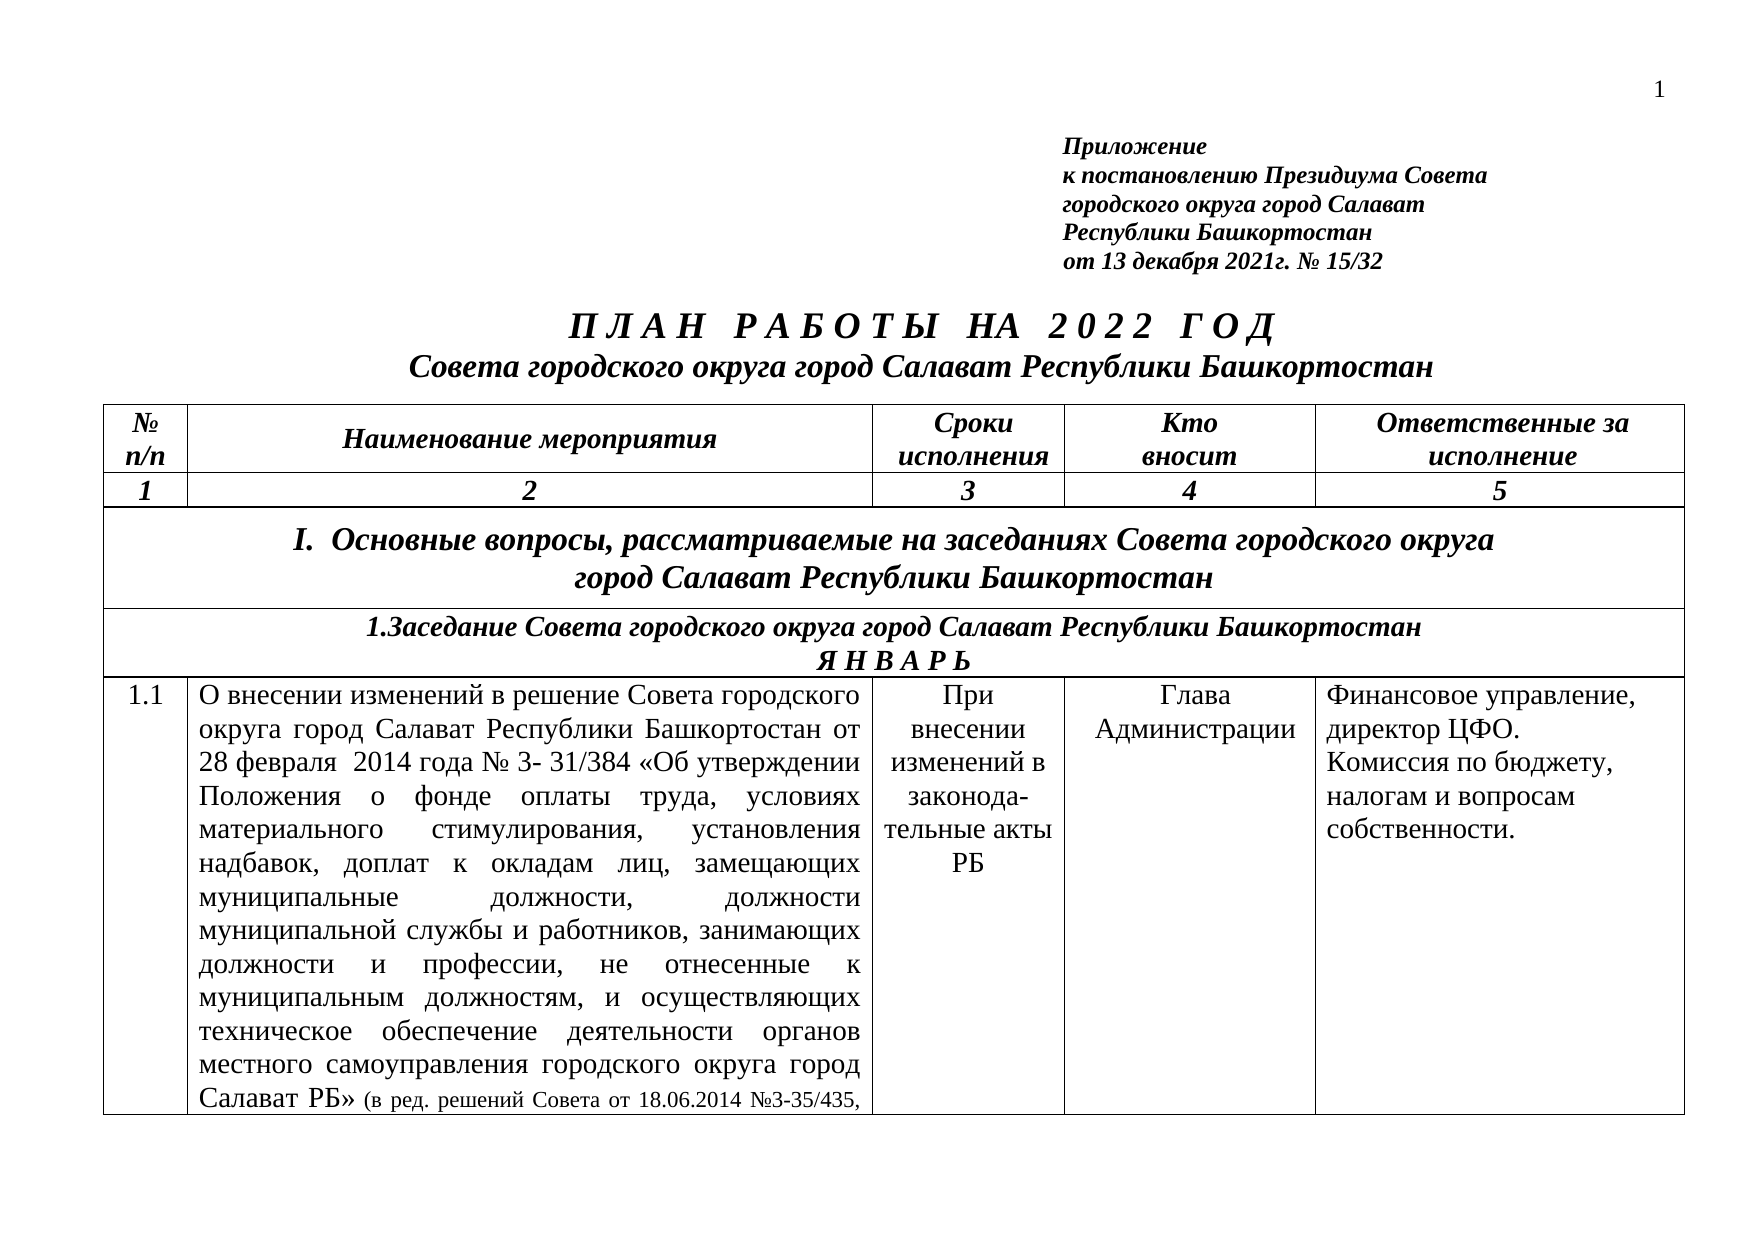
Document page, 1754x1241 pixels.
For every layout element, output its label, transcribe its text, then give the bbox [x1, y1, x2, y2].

table_cell 4 [1065, 473, 1315, 506]
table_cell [873, 678, 1064, 1113]
table_header Кто вносит [1065, 405, 1315, 472]
text к постановлению Президиума Совета [177, 160, 1665, 189]
table_cell 1.Заседание Совета городского округа город Салават Республики Башкортостан Я Н В А Р Ь [104, 609, 1684, 676]
table_cell 2 [188, 473, 872, 506]
table_cell 3 [873, 473, 1064, 506]
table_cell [188, 678, 872, 1113]
text Совета городского округа город Салават Республики Башкортостан [177, 346, 1665, 384]
table_header Наименование мероприятия [188, 405, 872, 472]
table_cell 1.1 [104, 678, 187, 1113]
table_cell 5 [1316, 473, 1684, 506]
table_header № п/п [104, 405, 187, 472]
table_cell Глава Администрации [1065, 678, 1315, 1113]
table_header Сроки исполнения [873, 405, 1064, 472]
table_cell 1 [104, 473, 187, 506]
table_cell I. Основные вопросы, рассматриваемые на заседаниях Совета городского округа город Салават Республики Башкортостан [104, 508, 1684, 608]
text П Л А Н Р А Б О Т Ы НА 2 0 2 2 Г О Д [177, 303, 1665, 346]
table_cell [1316, 678, 1684, 1113]
table_header Ответственные за исполнение [1316, 405, 1684, 472]
text Республики Башкортостан [177, 217, 1665, 246]
text от 13 декабря 2021г. № 15/32 [1063, 246, 1665, 275]
text Приложение [988, 131, 1665, 160]
text городского округа город Салават [177, 189, 1665, 217]
